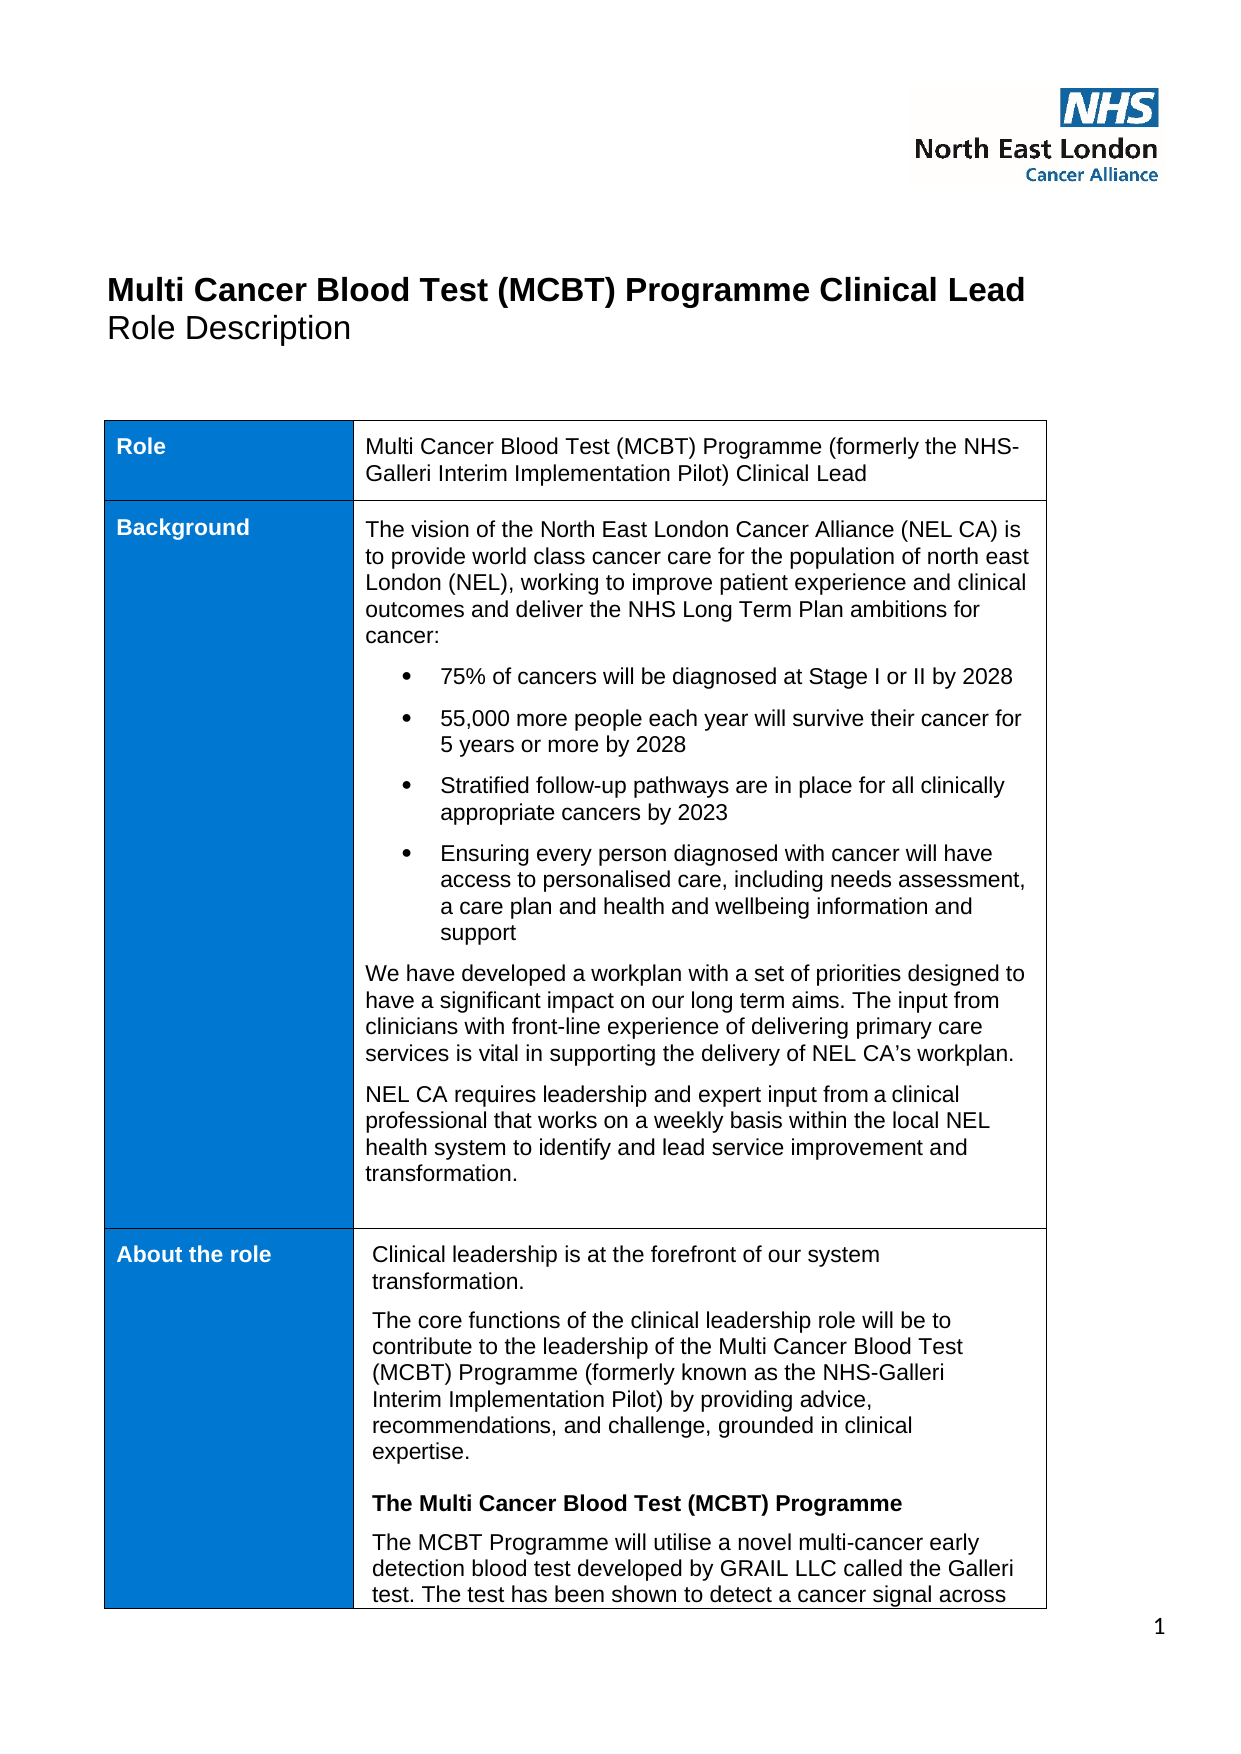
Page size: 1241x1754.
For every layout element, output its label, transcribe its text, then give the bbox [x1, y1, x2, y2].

table_header Multi Cancer Blood Test (MCBT) Programme Clinical Lead Role Description [86, 270, 1034, 375]
picture [909, 88, 1166, 185]
table_cell Background [105, 501, 353, 1228]
table_cell About the role [105, 1229, 353, 1608]
table_header Role [105, 421, 353, 500]
table_header Multi Cancer Blood Test (MCBT) Programme (formerly the NHS-Galleri Interim Implementation Pilot) Clinical Lead [354, 421, 1046, 500]
table_cell The vision of the North East London Cancer Alliance (NEL CA) is to provide world class cancer care for the population of north east London (NEL), working to improve patient experience and clinical outcomes and deliver the NHS Long Term Plan ambitions for cancer: 75% of cancers will be diagnosed at Stage I or II by 2028 55,000 more people each year will survive their cancer for 5 years or more by 2028 Stratified follow-up pathways are in place for all clinically appropriate cancers by 2023 Ensuring every person diagnosed with cancer will have access to personalised care, including needs assessment, a care plan and health and wellbeing information and support We have developed a workplan with a set of priorities designed to have a significant impact on our long term aims. The input from clinicians with front-line experience of delivering primary care services is vital in supporting the delivery of NEL CA’s workplan. NEL CA requires leadership and expert input from a clinical professional that works on a weekly basis within the local NEL health system to identify and lead service improvement and transformation. [354, 501, 1046, 1228]
